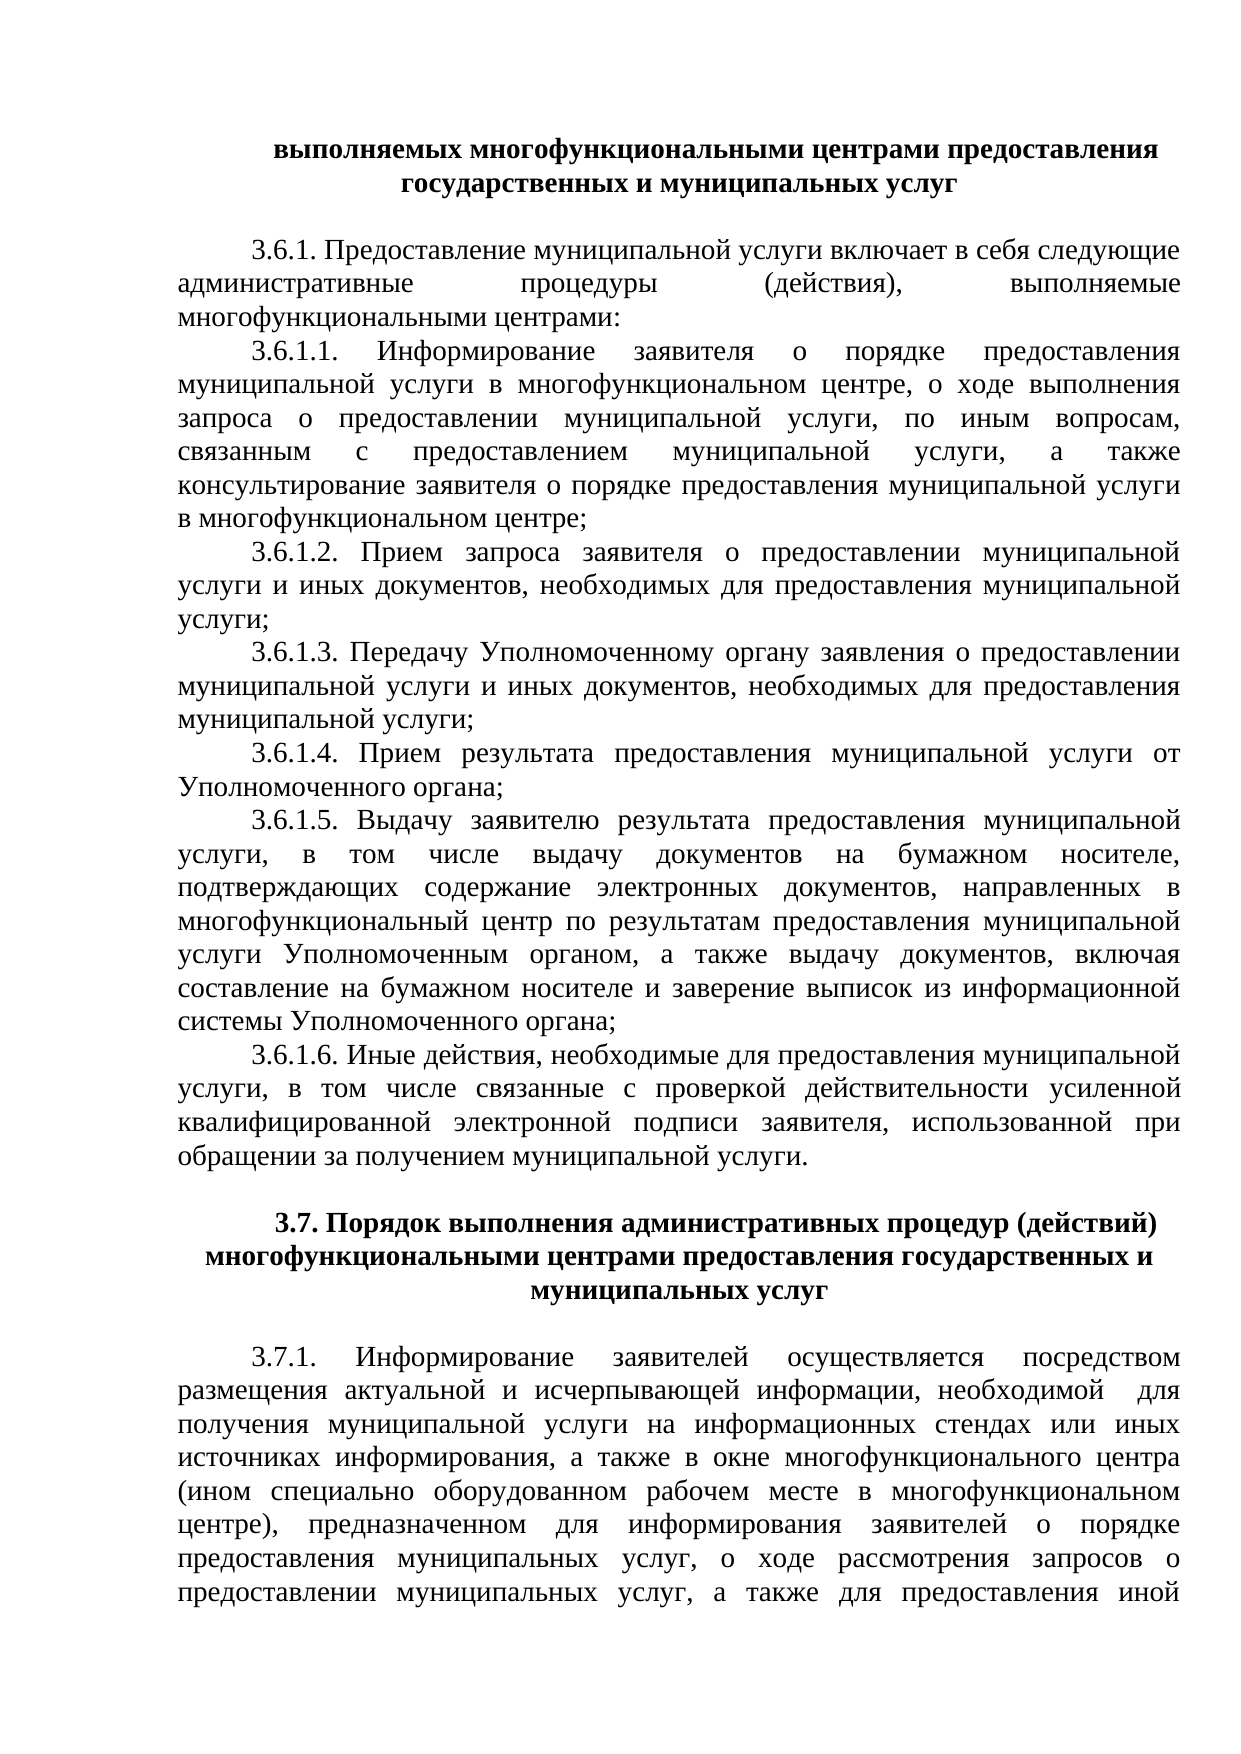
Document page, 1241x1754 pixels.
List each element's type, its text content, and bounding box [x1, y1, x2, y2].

text 3.6.1.1. Информирование заявителя о порядке предоставления муниципальной услуги в многофункциональном центре, о ходе выполнения запроса о предоставлении муниципальной услуги, по иным вопросам, связанным с предоставлением муниципальной услуги, а также консультирование заявителя о порядке предоставления муниципальной услуги в многофункциональном центре; [177, 333, 1181, 534]
text 3.7. Порядок выполнения административных процедур (действий) многофункциональными центрами предоставления государственных и муниципальных услуг [177, 1205, 1181, 1305]
text 3.6.1.6. Иные действия, необходимые для предоставления муниципальной услуги, в том числе связанные с проверкой действительности усиленной квалифицированной электронной подписи заявителя, использованной при обращении за получением муниципальной услуги. [177, 1037, 1181, 1171]
text 3.6.1.2. Прием запроса заявителя о предоставлении муниципальной услуги и иных документов, необходимых для предоставления муниципальной услуги; [177, 534, 1181, 634]
text выполняемых многофункциональными центрами предоставления государственных и муниципальных услуг [177, 131, 1181, 198]
text 3.6.1.4. Прием результата предоставления муниципальной услуги от Уполномоченного органа; [177, 735, 1181, 802]
text 3.6.1. Предоставление муниципальной услуги включает в себя следующие административные процедуры (действия), выполняемые многофункциональными центрами: [177, 232, 1181, 333]
text 3.6.1.5. Выдачу заявителю результата предоставления муниципальной услуги, в том числе выдачу документов на бумажном носителе, подтверждающих содержание электронных документов, направленных в многофункциональный центр по результатам предоставления муниципальной услуги Уполномоченным органом, а также выдачу документов, включая составление на бумажном носителе и заверение выписок из информационной системы Уполномоченного органа; [177, 802, 1181, 1037]
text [177, 1339, 1181, 1607]
text 3.6.1.3. Передачу Уполномоченному органу заявления о предоставлении муниципальной услуги и иных документов, необходимых для предоставления муниципальной услуги; [177, 634, 1181, 735]
